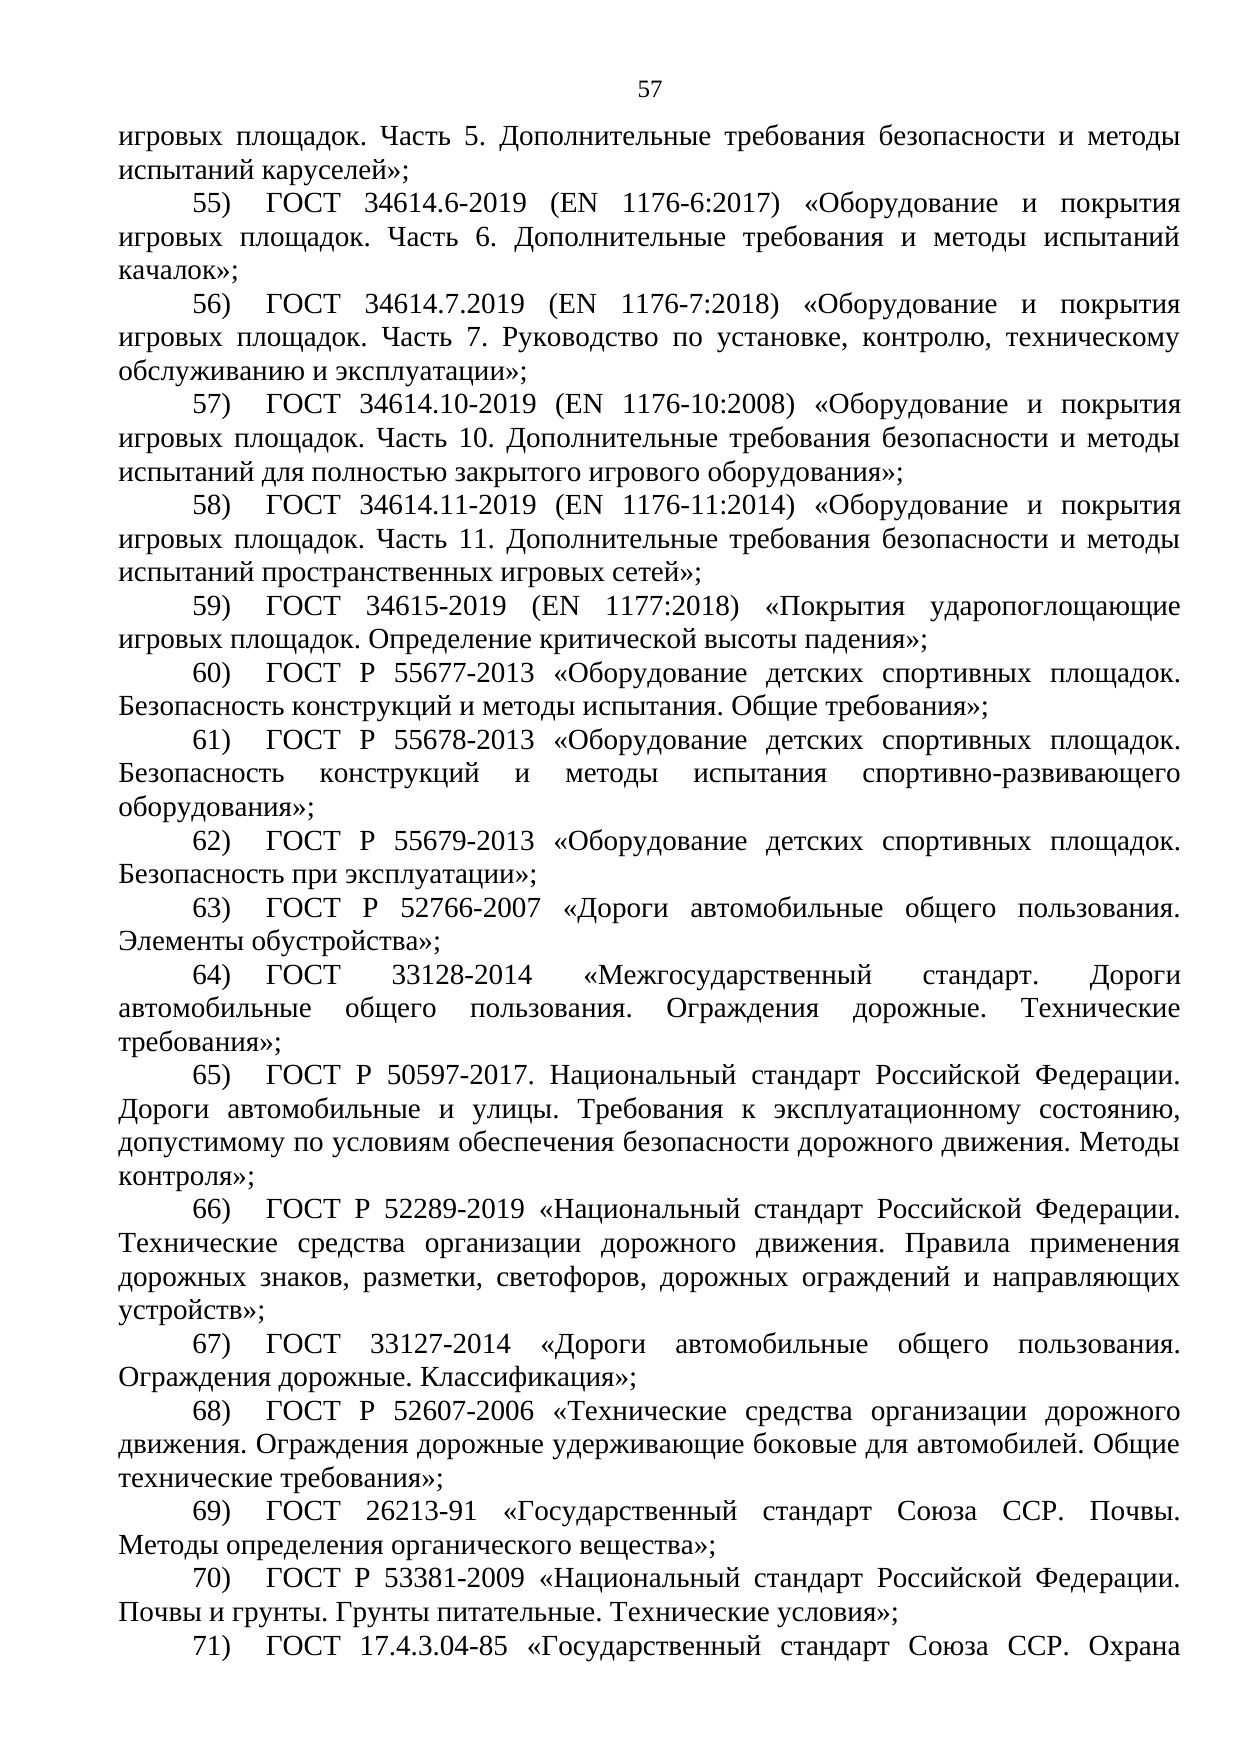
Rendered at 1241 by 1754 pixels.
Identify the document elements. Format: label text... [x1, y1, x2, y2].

list ГОСТ 26213-91 «Государственный стандарт Союза ССР. Почвы. Методы определения органического вещества»; [118, 1493, 1181, 1561]
list ГОСТ Р 52289-2019 «Национальный стандарт Российской Федерации. Технические средства организации дорожного движения. Правила применения дорожных знаков, разметки, светофоров, дорожных ограждений и направляющих устройств»; [118, 1192, 1181, 1326]
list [118, 1628, 1181, 1661]
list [118, 118, 1181, 185]
list ГОСТ Р 55678-2013 «Оборудование детских спортивных площадок. Безопасность конструкций и методы испытания спортивно-развивающего оборудования»; [118, 722, 1181, 823]
list ГОСТ Р 52766-2007 «Дороги автомобильные общего пользования. Элементы обустройства»; [118, 890, 1181, 957]
list ГОСТ Р 53381-2009 «Национальный стандарт Российской Федерации. Почвы и грунты. Грунты питательные. Технические условия»; [118, 1561, 1181, 1628]
list ГОСТ 34614.10-2019 (EN 1176-10:2008) «Оборудование и покрытия игровых площадок. Часть 10. Дополнительные требования безопасности и методы испытаний для полностью закрытого игрового оборудования»; [118, 387, 1181, 487]
list ГОСТ 33127-2014 «Дороги автомобильные общего пользования. Ограждения дорожные. Классификация»; [118, 1326, 1181, 1393]
list ГОСТ Р 55677-2013 «Оборудование детских спортивных площадок. Безопасность конструкций и методы испытания. Общие требования»; [118, 655, 1181, 722]
list ГОСТ Р 50597-2017. Национальный стандарт Российской Федерации. Дороги автомобильные и улицы. Требования к эксплуатационному состоянию, допустимому по условиям обеспечения безопасности дорожного движения. Методы контроля»; [118, 1057, 1181, 1192]
list ГОСТ Р 52607-2006 «Технические средства организации дорожного движения. Ограждения дорожные удерживающие боковые для автомобилей. Общие технические требования»; [118, 1393, 1181, 1493]
list ГОСТ 34614.7.2019 (EN 1176-7:2018) «Оборудование и покрытия игровых площадок. Часть 7. Руководство по установке, контролю, техническому обслуживанию и эксплуатации»; [118, 286, 1181, 387]
list ГОСТ Р 55679-2013 «Оборудование детских спортивных площадок. Безопасность при эксплуатации»; [118, 823, 1181, 890]
list ГОСТ 34615-2019 (EN 1177:2018) «Покрытия ударопоглощающие игровых площадок. Определение критической высоты падения»; [118, 588, 1181, 655]
list ГОСТ 34614.11-2019 (EN 1176-11:2014) «Оборудование и покрытия игровых площадок. Часть 11. Дополнительные требования безопасности и методы испытаний пространственных игровых сетей»; [118, 487, 1181, 588]
list ГОСТ 33128-2014 «Межгосударственный стандарт. Дороги автомобильные общего пользования. Ограждения дорожные. Технические требования»; [118, 957, 1181, 1057]
list ГОСТ 34614.6-2019 (EN 1176-6:2017) «Оборудование и покрытия игровых площадок. Часть 6. Дополнительные требования и методы испытаний качалок»; [118, 185, 1181, 286]
